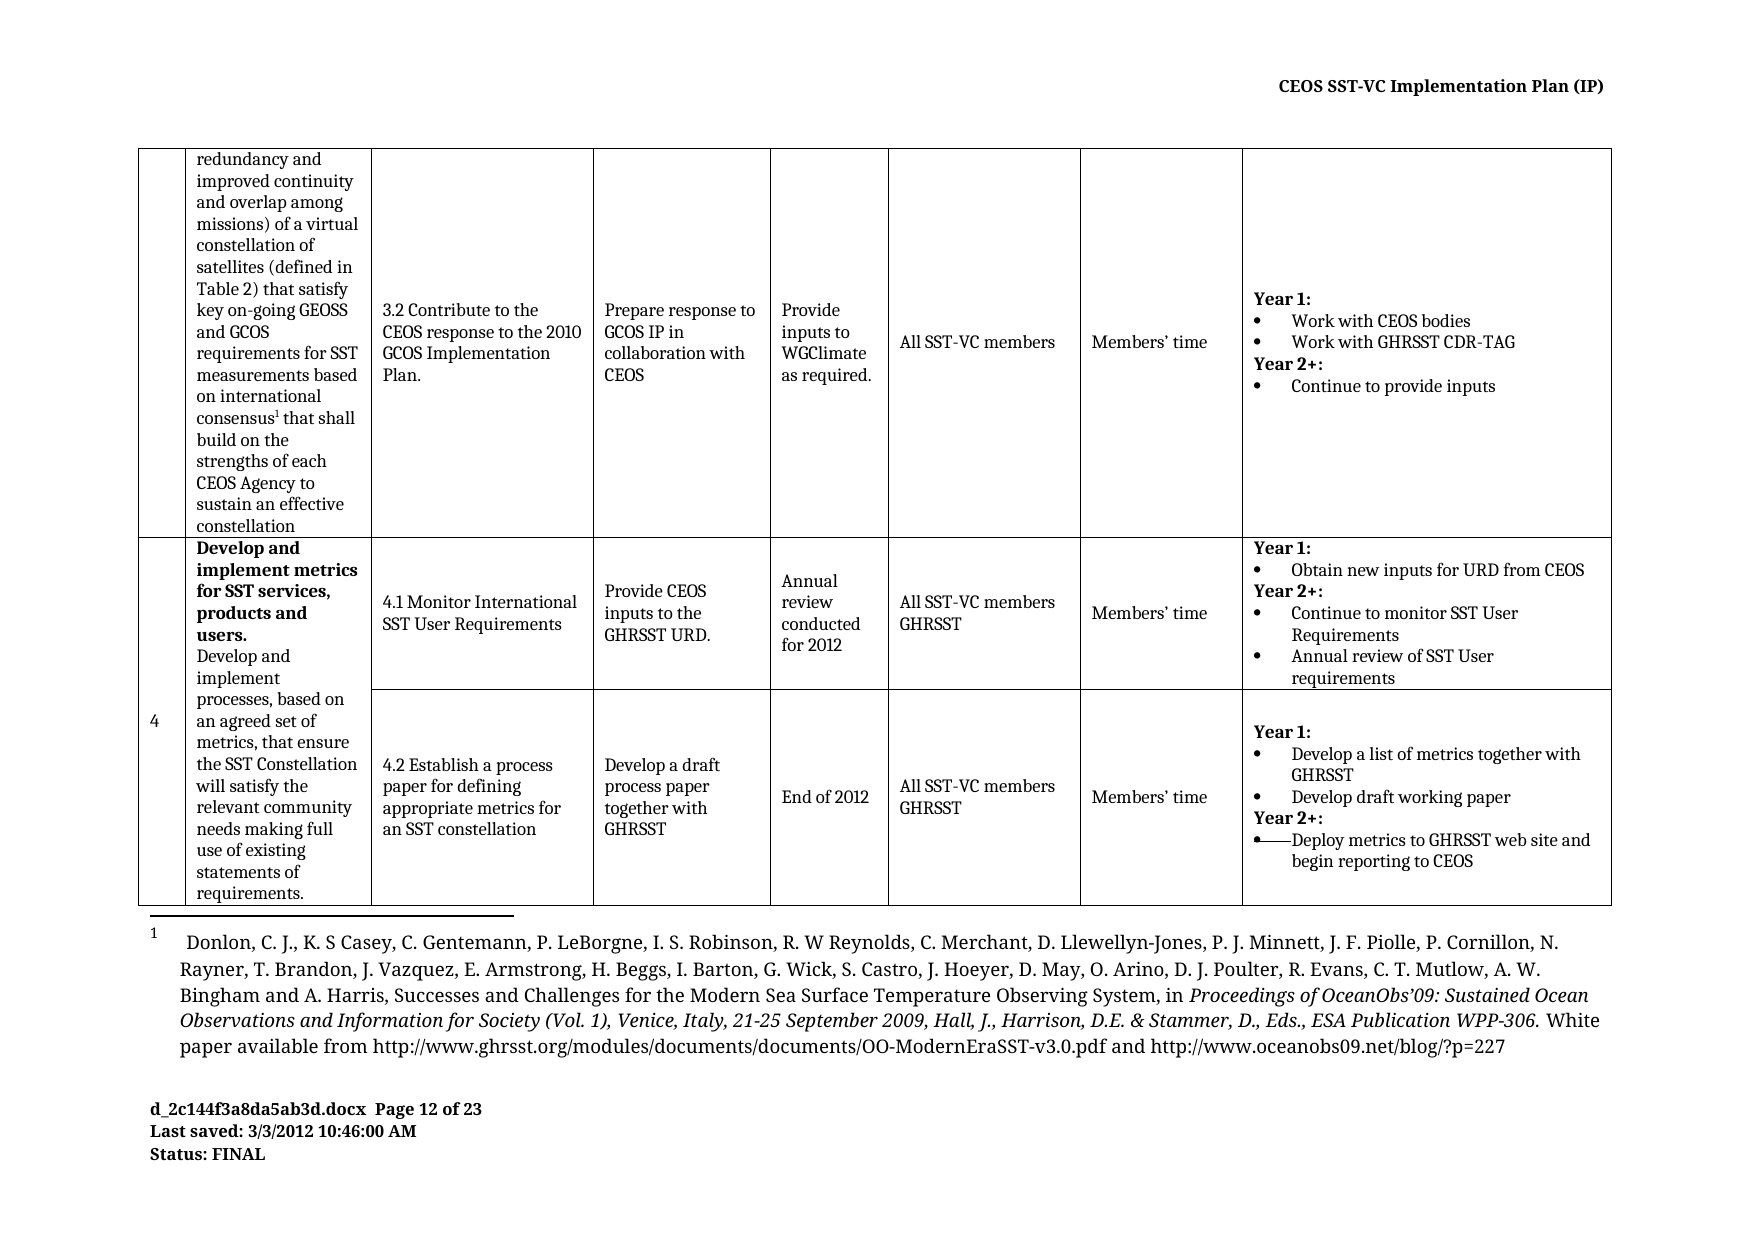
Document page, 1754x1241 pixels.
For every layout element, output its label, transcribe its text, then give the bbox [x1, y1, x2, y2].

table_cell 4.1 Monitor International SST User Requirements [372, 538, 593, 689]
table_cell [889, 690, 1080, 904]
table_cell Year 1: Develop a list of metrics together with GHRSST Develop draft working paper Year 2+: Deploy metrics to GHRSST web site and begin reporting to CEOS [1243, 690, 1611, 904]
table_cell Members’ time [1081, 690, 1242, 904]
table_cell All SST-VC members [889, 149, 1080, 537]
table_cell Provide inputs to WGClimate as required. [771, 149, 888, 537]
table_cell 3 [139, 149, 185, 537]
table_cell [186, 149, 371, 537]
table_cell Prepare response to GCOS IP in collaboration with CEOS [594, 149, 770, 537]
table_cell Members’ time [1081, 538, 1242, 689]
table_cell Year 1: Work with CEOS bodies Work with GHRSST CDR-TAG Year 2+: Continue to provide inputs [1243, 149, 1611, 537]
table_cell Develop and implement metrics for SST services, products and users. Develop and implement processes, based on an agreed set of metrics, that ensure the SST Constellation will satisfy the relevant community needs making full use of existing statements of requirements. [186, 538, 371, 904]
table_cell 4 [139, 538, 185, 904]
table_cell Year 1: Obtain new inputs for URD from CEOS Year 2+: Continue to monitor SST User Requirements Annual review of SST User requirements [1243, 538, 1611, 689]
table_cell 3.2 Contribute to the CEOS response to the 2010 GCOS Implementation Plan. [372, 149, 593, 537]
table_cell 4.2 Establish a process paper for defining appropriate metrics for an SST constellation [372, 690, 593, 904]
table_cell Develop a draft process paper together with GHRSST [594, 690, 770, 904]
table_cell Members’ time [1081, 149, 1242, 537]
table_cell Annual review conducted for 2012 [771, 538, 888, 689]
table_cell Provide CEOS inputs to the GHRSST URD. [594, 538, 770, 689]
table_cell All SST-VC members GHRSST [889, 538, 1080, 689]
table_cell End of 2012 [771, 690, 888, 904]
